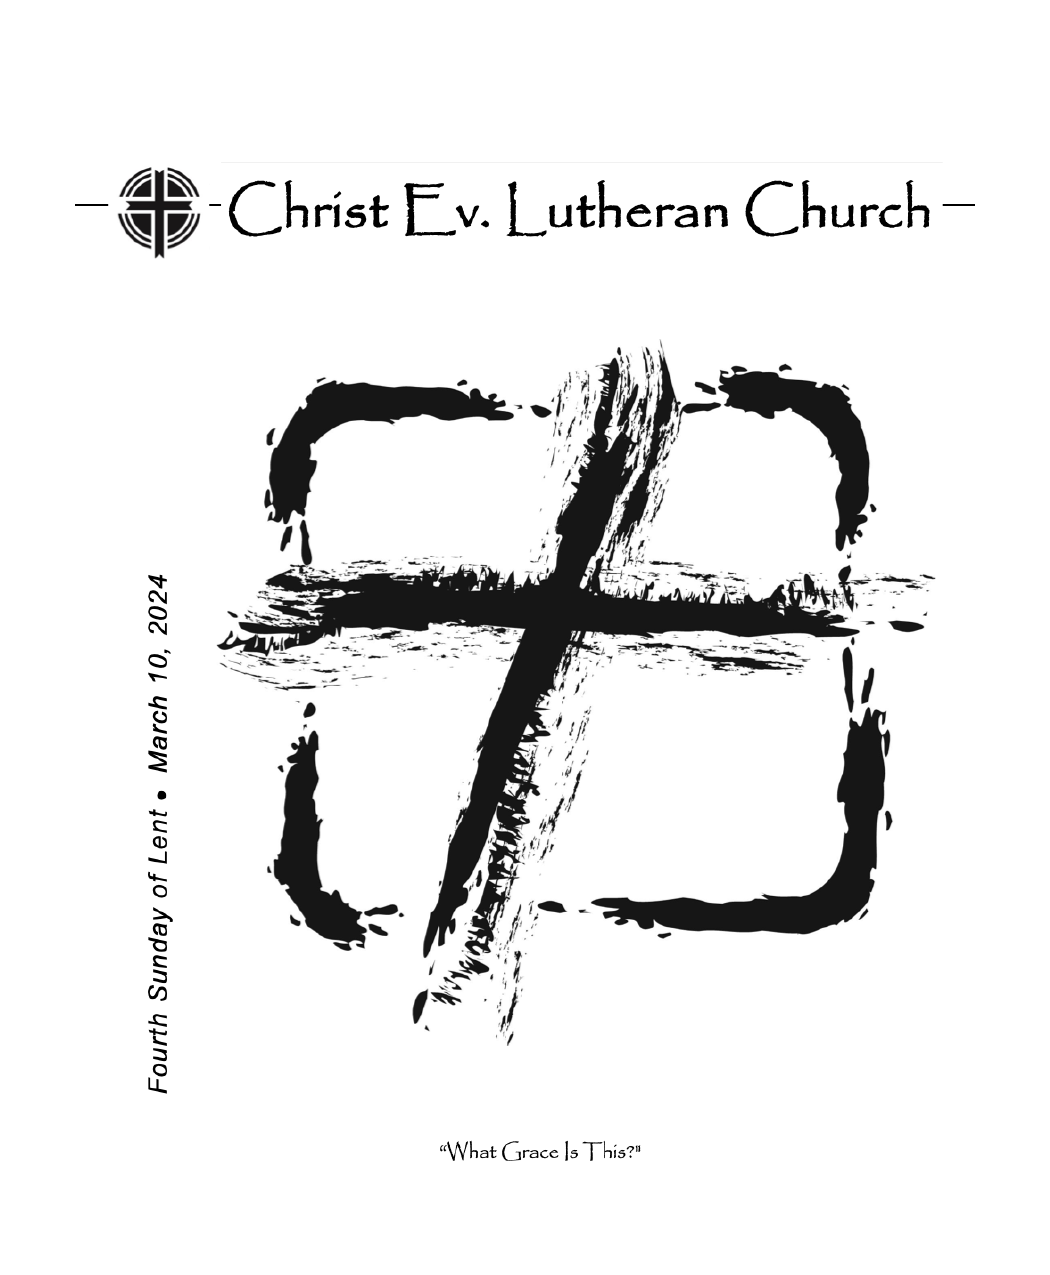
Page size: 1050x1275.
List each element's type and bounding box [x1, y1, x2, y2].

picture [92, 106, 975, 1177]
